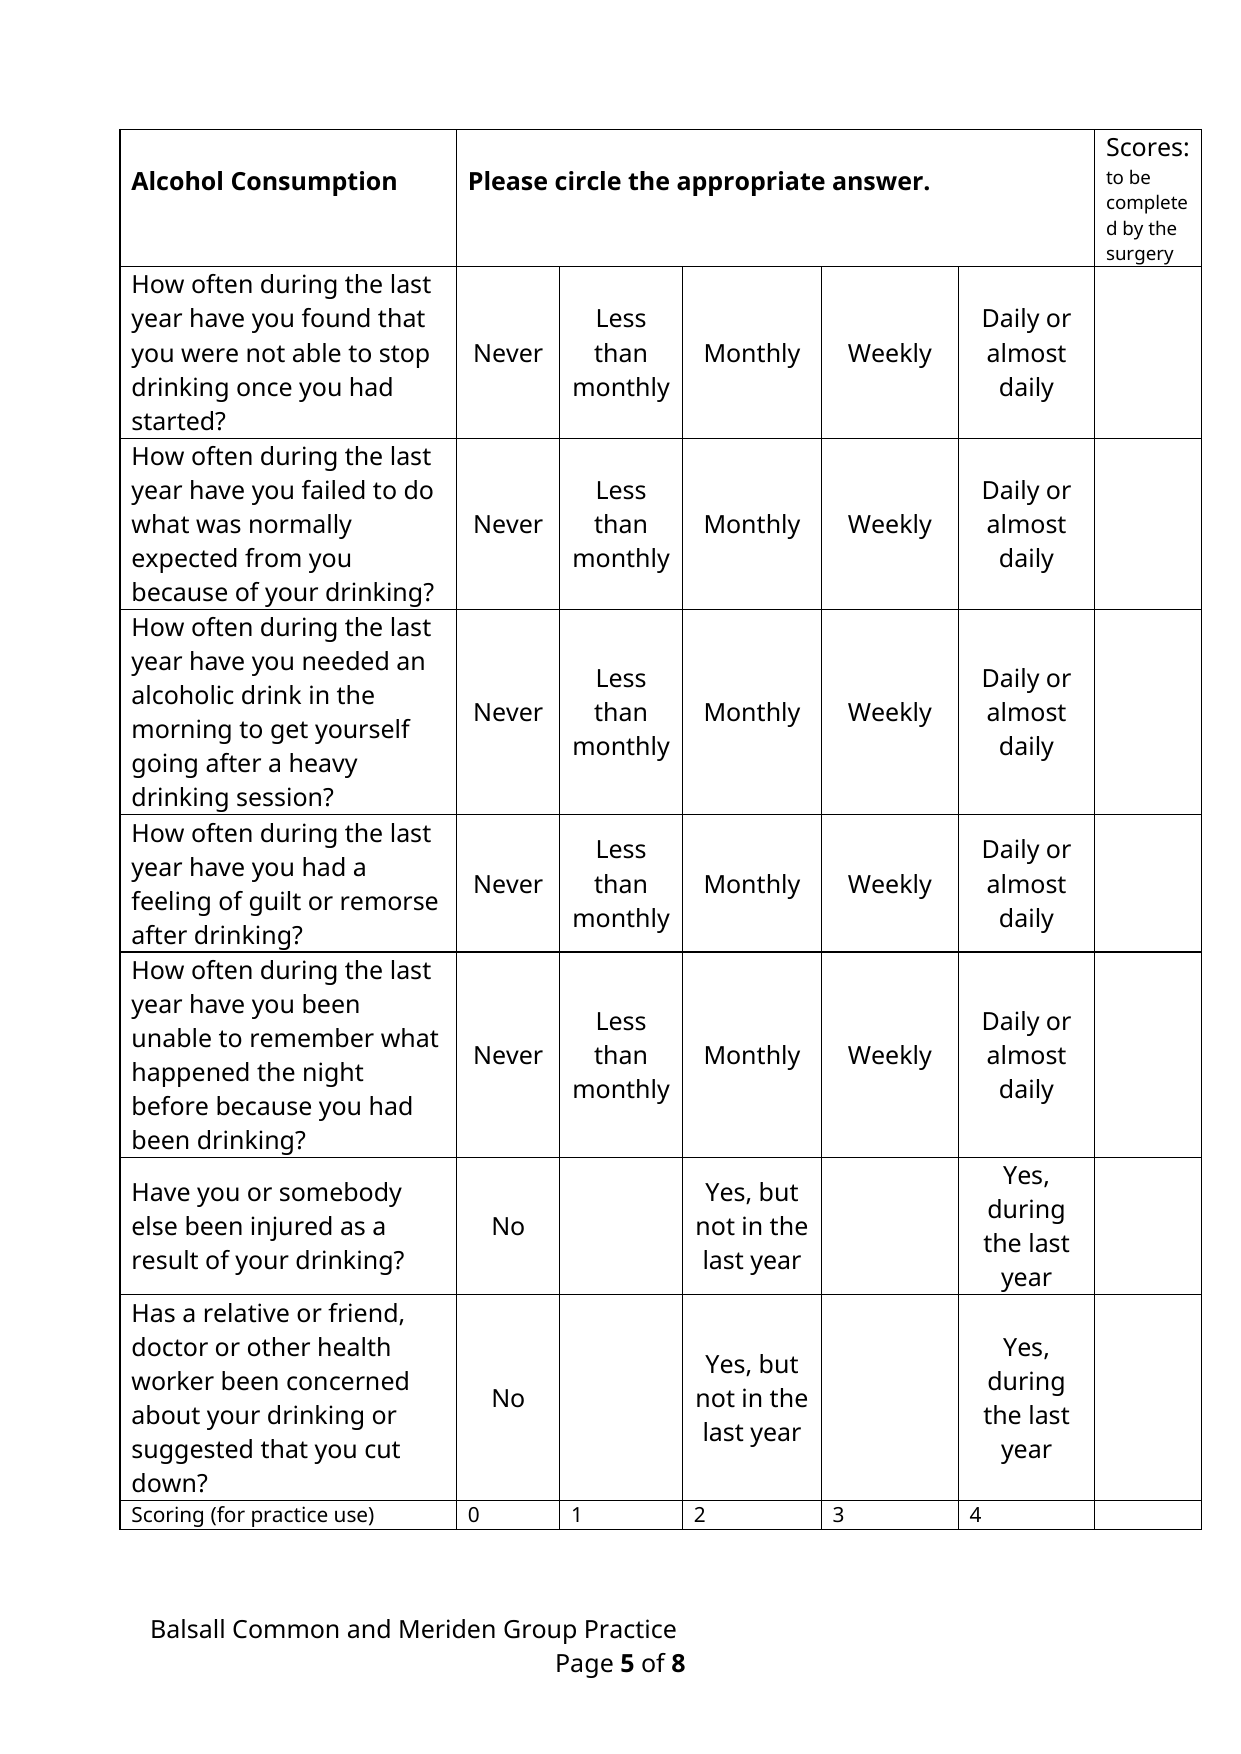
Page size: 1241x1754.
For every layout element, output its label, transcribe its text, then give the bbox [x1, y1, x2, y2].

table_cell [1095, 1501, 1201, 1529]
table_cell No [457, 1295, 559, 1499]
table_cell Never [457, 953, 559, 1157]
table_cell Less than monthly [560, 815, 682, 951]
table_cell Never [457, 267, 559, 437]
table_cell Daily or almost daily [959, 610, 1094, 814]
table_cell Monthly [683, 610, 821, 814]
table_cell Daily or almost daily [959, 267, 1094, 437]
table_cell Monthly [683, 953, 821, 1157]
table_header Alcohol Consumption [121, 130, 456, 266]
table_cell Less than monthly [560, 439, 682, 609]
table_cell How often during the last year have you failed to do what was normally expected from you because of your drinking? [121, 439, 456, 609]
table_cell Monthly [683, 267, 821, 437]
table_cell Daily or almost daily [959, 953, 1094, 1157]
table_cell Weekly [822, 953, 958, 1157]
table_cell Weekly [822, 439, 958, 609]
table_cell Less than monthly [560, 267, 682, 437]
table_cell Daily or almost daily [959, 439, 1094, 609]
table_cell Weekly [822, 610, 958, 814]
table_cell Monthly [683, 439, 821, 609]
table_cell Monthly [683, 815, 821, 951]
table_cell Weekly [822, 267, 958, 437]
table_cell 0 [457, 1501, 559, 1529]
table_cell Have you or somebody else been injured as a result of your drinking? [121, 1158, 456, 1294]
table_cell How often during the last year have you found that you were not able to stop drinking once you had started? [121, 267, 456, 437]
table_cell Never [457, 439, 559, 609]
table_cell Weekly [822, 815, 958, 951]
table_cell [822, 1158, 958, 1294]
table_cell [1095, 953, 1201, 1157]
table_cell Has a relative or friend, doctor or other health worker been concerned about your drinking or suggested that you cut down? [121, 1295, 456, 1499]
table_cell Less than monthly [560, 953, 682, 1157]
table_cell Daily or almost daily [959, 815, 1094, 951]
table_cell 1 [560, 1501, 682, 1529]
table_header Scores: to be completed by the surgery [1095, 130, 1201, 266]
table_cell Never [457, 610, 559, 814]
table_cell [1095, 267, 1201, 437]
table_cell Yes, during the last year [959, 1158, 1094, 1294]
table_cell How often during the last year have you needed an alcoholic drink in the morning to get yourself going after a heavy drinking session? [121, 610, 456, 814]
table_cell No [457, 1158, 559, 1294]
table_cell [560, 1158, 682, 1294]
table_cell Less than monthly [560, 610, 682, 814]
table_cell [1095, 610, 1201, 814]
table_cell [1095, 1295, 1201, 1499]
table_cell [1095, 439, 1201, 609]
table_cell Yes, but not in the last year [683, 1295, 821, 1499]
table_cell [822, 1295, 958, 1499]
table_cell Yes, during the last year [959, 1295, 1094, 1499]
table_cell 3 [822, 1501, 958, 1529]
table_header Please circle the appropriate answer. [457, 130, 1094, 266]
table_cell [1095, 815, 1201, 951]
table_cell [1095, 1158, 1201, 1294]
table_cell Scoring (for practice use) [121, 1501, 456, 1529]
table_cell [560, 1295, 682, 1499]
table_cell How often during the last year have you been unable to remember what happened the night before because you had been drinking? [121, 953, 456, 1157]
table_cell Never [457, 815, 559, 951]
table_cell How often during the last year have you had a feeling of guilt or remorse after drinking? [121, 815, 456, 951]
table_cell Yes, but not in the last year [683, 1158, 821, 1294]
table_cell 4 [959, 1501, 1094, 1529]
table_cell 2 [683, 1501, 821, 1529]
